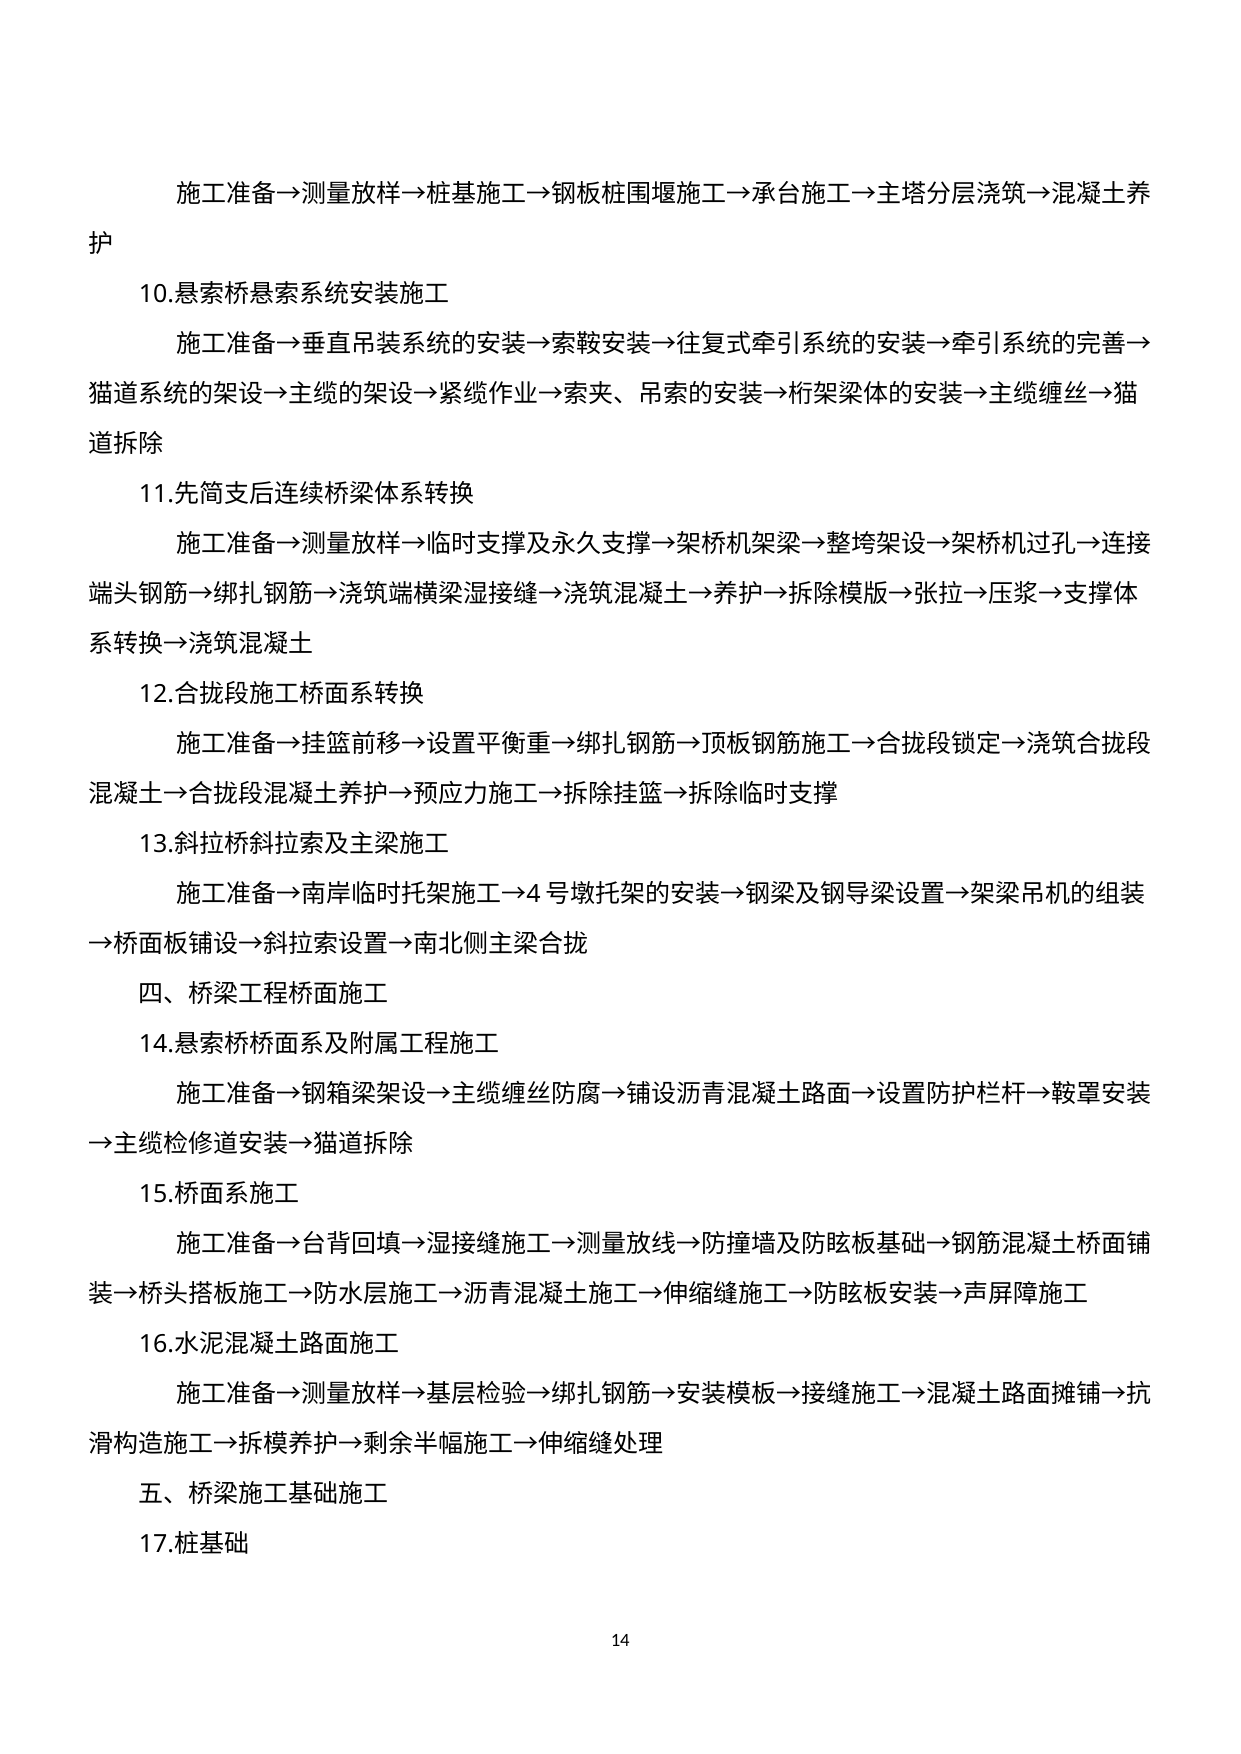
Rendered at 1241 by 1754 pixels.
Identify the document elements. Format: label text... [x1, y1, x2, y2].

text 四、桥梁工程桥面施工 [89, 962, 1152, 1012]
text 13.斜拉桥斜拉索及主梁施工 [89, 812, 1152, 862]
text 施工准备→垂直吊装系统的安装→索鞍安装→往复式牵引系统的安装→牵引系统的完善→猫道系统的架设→主缆的架设→紧缆作业→索夹、吊索的安装→桁架梁体的安装→主缆缠丝→猫道拆除 [89, 312, 1152, 462]
text 施工准备→测量放样→临时支撑及永久支撑→架桥机架梁→整垮架设→架桥机过孔→连接端头钢筋→绑扎钢筋→浇筑端横梁湿接缝→浇筑混凝土→养护→拆除模版→张拉→压浆→支撑体系转换→浇筑混凝土 [89, 512, 1152, 662]
text 施工准备→南岸临时托架施工→4号墩托架的安装→钢梁及钢导梁设置→架梁吊机的组装→桥面板铺设→斜拉索设置→南北侧主梁合拢 [89, 862, 1152, 962]
text 12.合拢段施工桥面系转换 [89, 662, 1152, 712]
text 15.桥面系施工 [89, 1162, 1152, 1212]
text 17.桩基础 [89, 1512, 1152, 1562]
text 14.悬索桥桥面系及附属工程施工 [89, 1012, 1152, 1062]
text 施工准备→挂篮前移→设置平衡重→绑扎钢筋→顶板钢筋施工→合拢段锁定→浇筑合拢段混凝土→合拢段混凝土养护→预应力施工→拆除挂篮→拆除临时支撑 [89, 712, 1152, 812]
text 10.悬索桥悬索系统安装施工 [89, 262, 1152, 312]
text 五、桥梁施工基础施工 [89, 1462, 1152, 1512]
text 施工准备→测量放样→桩基施工→钢板桩围堰施工→承台施工→主塔分层浇筑→混凝土养护 [89, 162, 1152, 262]
text 施工准备→台背回填→湿接缝施工→测量放线→防撞墙及防眩板基础→钢筋混凝土桥面铺装→桥头搭板施工→防水层施工→沥青混凝土施工→伸缩缝施工→防眩板安装→声屏障施工 [89, 1212, 1152, 1312]
text 施工准备→测量放样→基层检验→绑扎钢筋→安装模板→接缝施工→混凝土路面摊铺→抗滑构造施工→拆模养护→剩余半幅施工→伸缩缝处理 [89, 1362, 1152, 1462]
text 施工准备→钢箱梁架设→主缆缠丝防腐→铺设沥青混凝土路面→设置防护栏杆→鞍罩安装→主缆检修道安装→猫道拆除 [89, 1062, 1152, 1162]
text 11.先简支后连续桥梁体系转换 [89, 462, 1152, 512]
text 16.水泥混凝土路面施工 [89, 1312, 1152, 1362]
